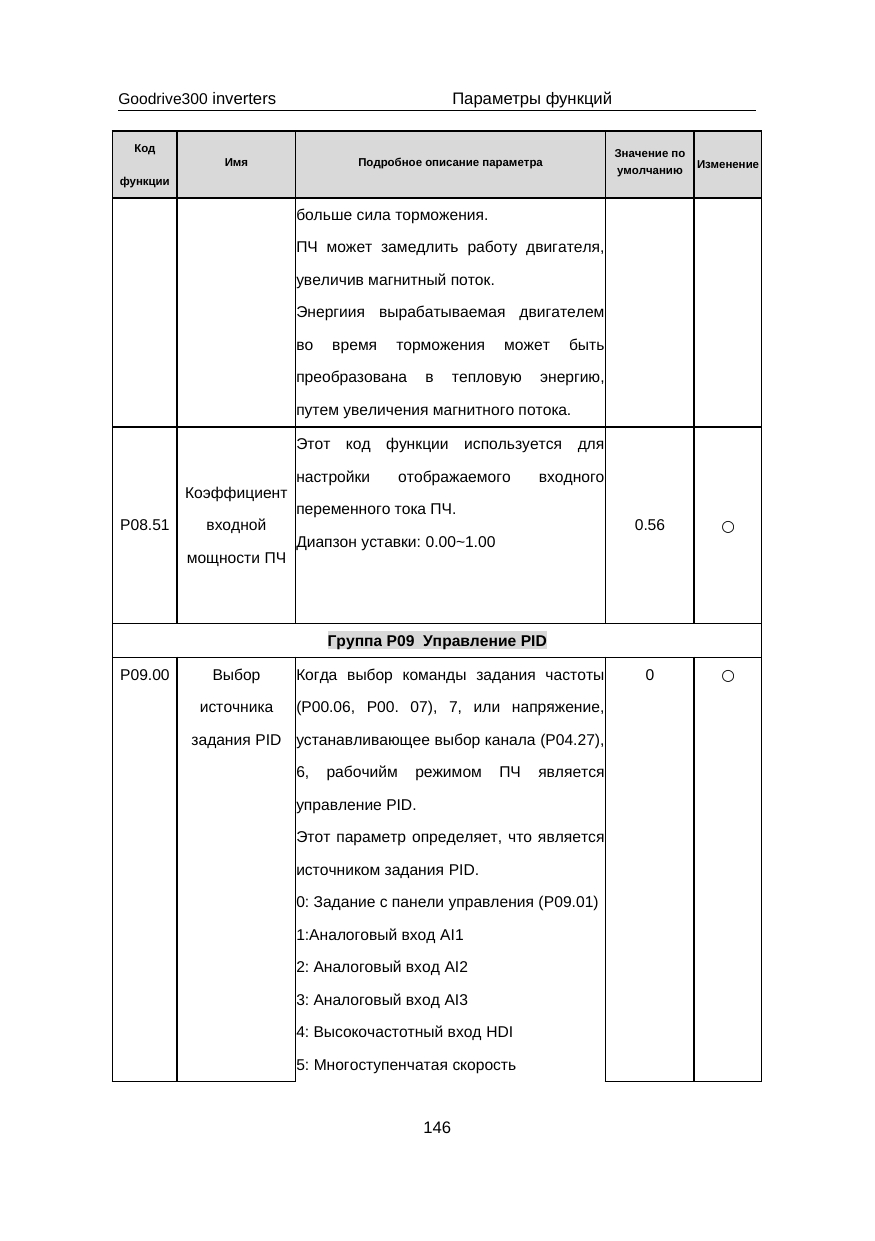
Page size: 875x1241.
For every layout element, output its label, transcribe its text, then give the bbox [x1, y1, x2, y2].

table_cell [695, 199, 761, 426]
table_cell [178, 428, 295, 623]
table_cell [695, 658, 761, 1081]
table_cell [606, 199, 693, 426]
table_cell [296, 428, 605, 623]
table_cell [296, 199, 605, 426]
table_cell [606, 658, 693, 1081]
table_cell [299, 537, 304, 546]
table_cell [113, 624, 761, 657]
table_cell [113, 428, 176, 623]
table_header Изменение [695, 132, 761, 197]
table_header Код функции [113, 132, 176, 197]
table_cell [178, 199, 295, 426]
table_header Имя [178, 132, 295, 197]
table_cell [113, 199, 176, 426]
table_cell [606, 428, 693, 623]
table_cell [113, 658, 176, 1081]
table_header Подробное описание параметра [296, 132, 605, 197]
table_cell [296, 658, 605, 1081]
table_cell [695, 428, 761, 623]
table_header Значение по умолчанию [606, 132, 693, 197]
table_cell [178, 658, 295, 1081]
